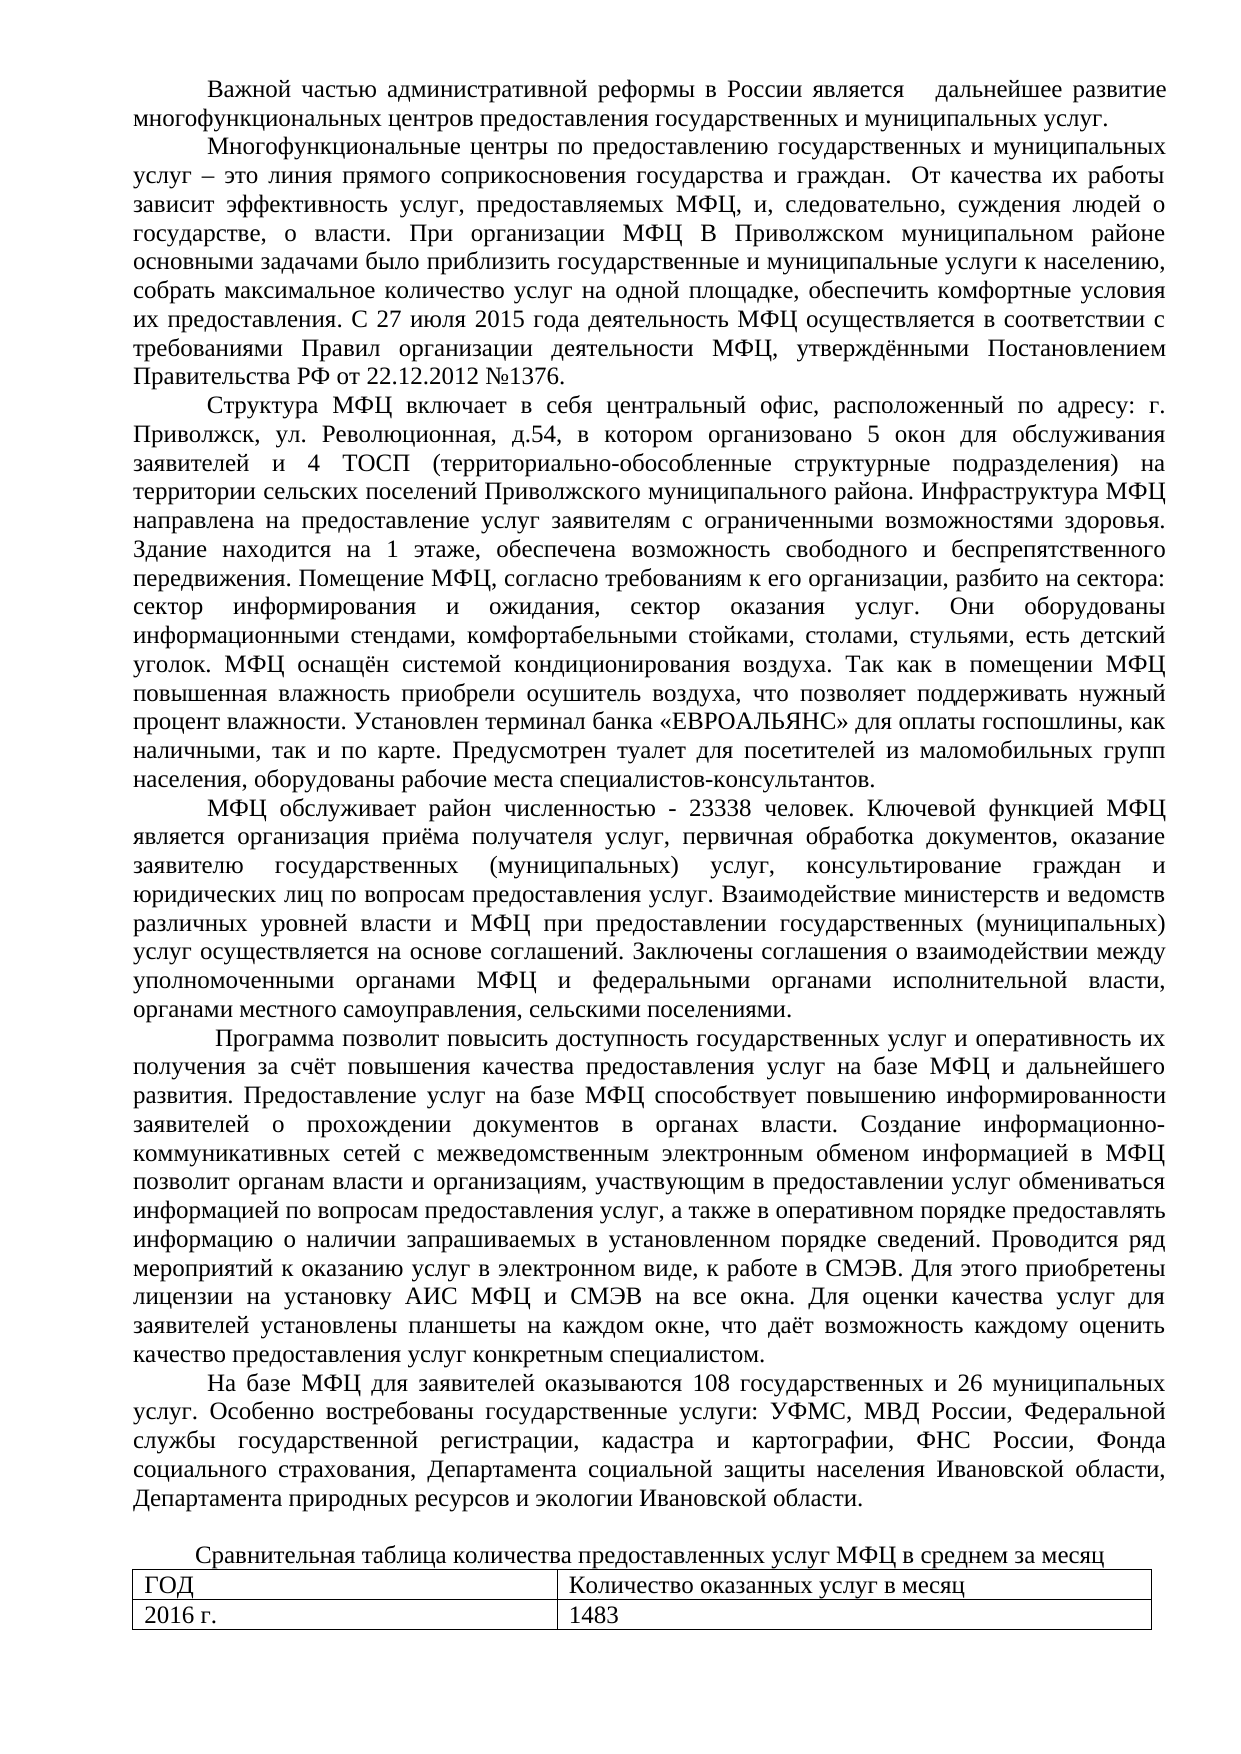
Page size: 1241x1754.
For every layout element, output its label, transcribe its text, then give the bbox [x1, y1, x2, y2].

table_header ГОД [133, 1570, 557, 1599]
table_cell 2016 г. [133, 1600, 557, 1628]
table_cell 1483 [558, 1600, 1151, 1628]
text Программа позволит повысить доступность государственных услуг и оперативность их получения за счёт повышения качества предоставления услуг на базе МФЦ и дальнейшего развития. Предоставление услуг на базе МФЦ способствует повышению информированности заявителей о прохождении документов в органах власти. Создание информационно-коммуникативных сетей с межведомственным электронным обменом информацией в МФЦ позволит органам власти и организациям, участвующим в предоставлении услуг обмениваться информацией по вопросам предоставления услуг, а также в оперативном порядке предоставлять информацию о наличии запрашиваемых в установленном порядке сведений. Проводится ряд мероприятий к оказанию услуг в электронном виде, к работе в СМЭВ. Для этого приобретены лицензии на установку АИС МФЦ и СМЭВ на все окна. Для оценки качества услуг для заявителей установлены планшеты на каждом окне, что даёт возможность каждому оценить качество предоставления услуг конкретным специалистом. [133, 1023, 1167, 1368]
text На базе МФЦ для заявителей оказываются 108 государственных и 26 муниципальных услуг. Особенно востребованы государственные услуги: УФМС, МВД России, Федеральной службы государственной регистрации, кадастра и картографии, ФНС России, Фонда социального страхования, Департамента социальной защиты населения Ивановской области, Департамента природных ресурсов и экологии Ивановской области. [133, 1368, 1167, 1511]
text Многофункциональные центры по предоставлению государственных и муниципальных услуг – это линия прямого соприкосновения государства и граждан. От качества их работы зависит эффективность услуг, предоставляемых МФЦ, и, следовательно, суждения людей о государстве, о власти. При организации МФЦ В Приволжском муниципальном районе основными задачами было приблизить государственные и муниципальные услуги к населению, собрать максимальное количество услуг на одной площадке, обеспечить комфортные условия их предоставления. С 27 июля 2015 года деятельность МФЦ осуществляется в соответствии с требованиями Правил организации деятельности МФЦ, утверждёнными Постановлением Правительства РФ от 22.12.2012 №1376. [133, 131, 1167, 390]
text Важной частью административной реформы в России является дальнейшее развитие многофункциональных центров предоставления государственных и муниципальных услуг. [133, 74, 1167, 131]
text МФЦ обслуживает район численностью - 23338 человек. Ключевой функцией МФЦ является организация приёма получателя услуг, первичная обработка документов, оказание заявителю государственных (муниципальных) услуг, консультирование граждан и юридических лиц по вопросам предоставления услуг. Взаимодействие министерств и ведомств различных уровней власти и МФЦ при предоставлении государственных (муниципальных) услуг осуществляется на основе соглашений. Заключены соглашения о взаимодействии между уполномоченными органами МФЦ и федеральными органами исполнительной власти, органами местного самоуправления, сельскими поселениями. [133, 793, 1167, 1023]
text Сравнительная таблица количества предоставленных услуг МФЦ в среднем за месяц [133, 1540, 1167, 1569]
table_header Количество оказанных услуг в месяц [558, 1570, 1151, 1599]
text Структура МФЦ включает в себя центральный офис, расположенный по адресу: г. Приволжск, ул. Революционная, д.54, в котором организовано 5 окон для обслуживания заявителей и 4 ТОСП (территориально-обособленные структурные подразделения) на территории сельских поселений Приволжского муниципального района. Инфраструктура МФЦ направлена на предоставление услуг заявителям с ограниченными возможностями здоровья. Здание находится на 1 этаже, обеспечена возможность свободного и беспрепятственного передвижения. Помещение МФЦ, согласно требованиям к его организации, разбито на сектора: сектор информирования и ожидания, сектор оказания услуг. Они оборудованы информационными стендами, комфортабельными стойками, столами, стульями, есть детский уголок. МФЦ оснащён системой кондиционирования воздуха. Так как в помещении МФЦ повышенная влажность приобрели осушитель воздуха, что позволяет поддерживать нужный процент влажности. Установлен терминал банка «ЕВРОАЛЬЯНС» для оплаты госпошлины, как наличными, так и по карте. Предусмотрен туалет для посетителей из маломобильных групп населения, оборудованы рабочие места специалистов-консультантов. [133, 390, 1167, 793]
